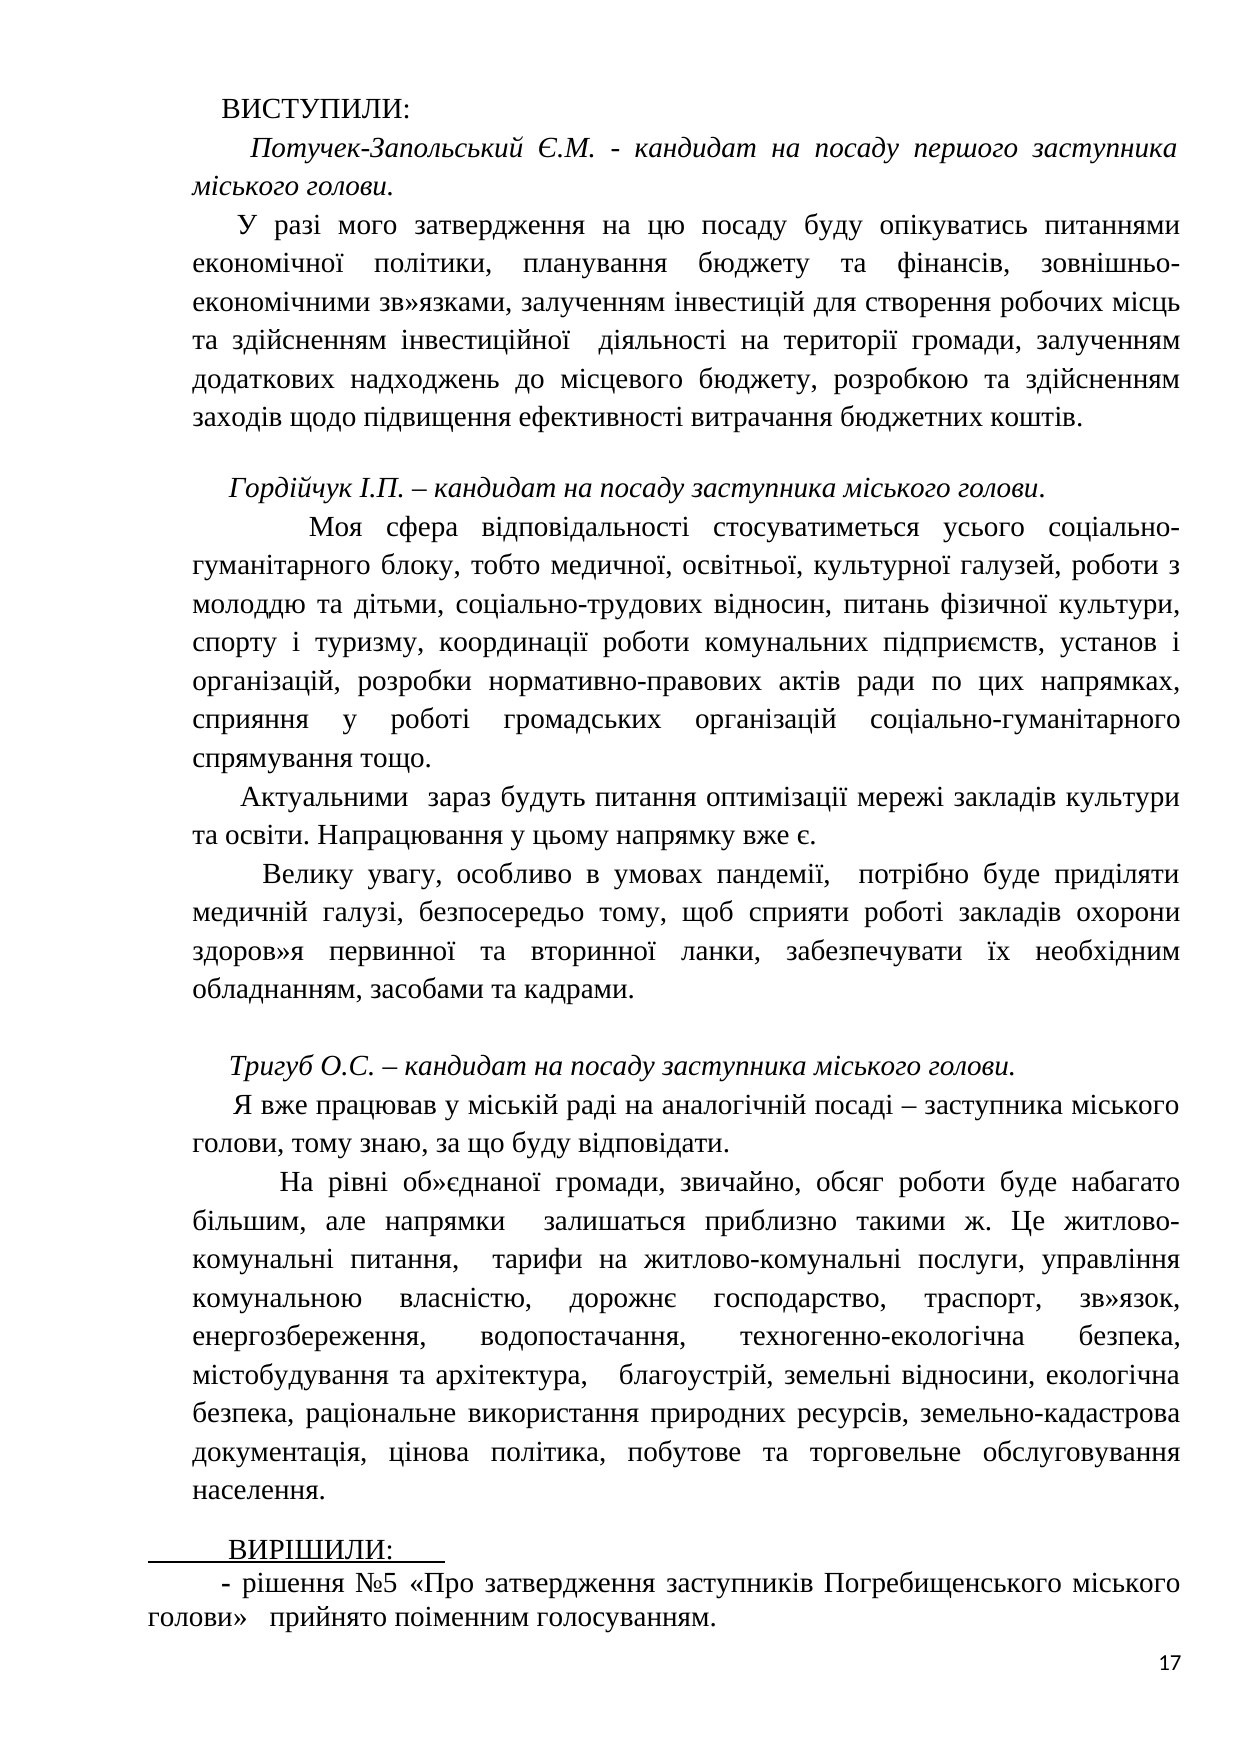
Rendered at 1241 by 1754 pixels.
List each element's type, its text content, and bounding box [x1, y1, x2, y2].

list ВИСТУПИЛИ: [192, 91, 1181, 125]
list Гордійчук І.П. – кандидат на посаду заступника міського голови. [192, 470, 1181, 504]
list Тригуб О.С. – кандидат на посаду заступника міського голови. [192, 1048, 1181, 1082]
list Моя сфера відповідальності стосуватиметься усього соціально- гуманітарного блоку, тобто медичної, освітньої, культурної галузей, роботи з молоддю та дітьми, соціально-трудових відносин, питань фізичної культури, спорту і туризму, координації роботи комунальних підприємств, установ і організацій, розробки нормативно-правових актів ради по цих напрямках, сприяння у роботі громадських організацій соціально-гуманітарного спрямування тощо. [192, 509, 1181, 774]
text - рішення №5 «Про затвердження заступників Погребищенського міського голови» прийнято поіменним голосуванням. [148, 1565, 1181, 1632]
list Потучек-Запольський Є.М. - кандидат на посаду першого заступника міського голови. [192, 130, 1181, 202]
list Я вже працював у міській раді на аналогічній посаді – заступника міського голови, тому знаю, за що буду відповідати. [192, 1087, 1181, 1159]
text ВИРІШИЛИ: [148, 1532, 1181, 1565]
list Велику увагу, особливо в умовах пандемії, потрібно буде приділяти медичній галузі, безпосередьо тому, щоб сприяти роботі закладів охорони здоров»я первинної та вторинної ланки, забезпечувати їх необхідним обладнанням, засобами та кадрами. [192, 856, 1181, 1005]
list У разі мого затвердження на цю посаду буду опікуватись питаннями економічної політики, планування бюджету та фінансів, зовнішньо-економічними зв»язками, залученням інвестицій для створення робочих місць та здійсненням інвестиційної діяльності на території громади, залученням додаткових надходжень до місцевого бюджету, розробкою та здійсненням заходів щодо підвищення ефективності витрачання бюджетних коштів. [192, 207, 1181, 433]
list Актуальними зараз будуть питання оптимізації мережі закладів культури та освіти. Напрацювання у цьому напрямку вже є. [192, 779, 1181, 851]
list На рівні об»єднаної громади, звичайно, обсяг роботи буде набагато більшим, але напрямки залишаться приблизно такими ж. Це житлово-комунальні питання, тарифи на житлово-комунальні послуги, управління комунальною власністю, дорожнє господарство, траспорт, зв»язок, енергозбереження, водопостачання, техногенно-екологічна безпека, містобудування та архітектура, благоустрій, земельні відносини, екологічна безпека, раціональне використання природних ресурсів, земельно-кадастрова документація, цінова політика, побутове та торговельне обслуговування населення. [192, 1164, 1181, 1506]
